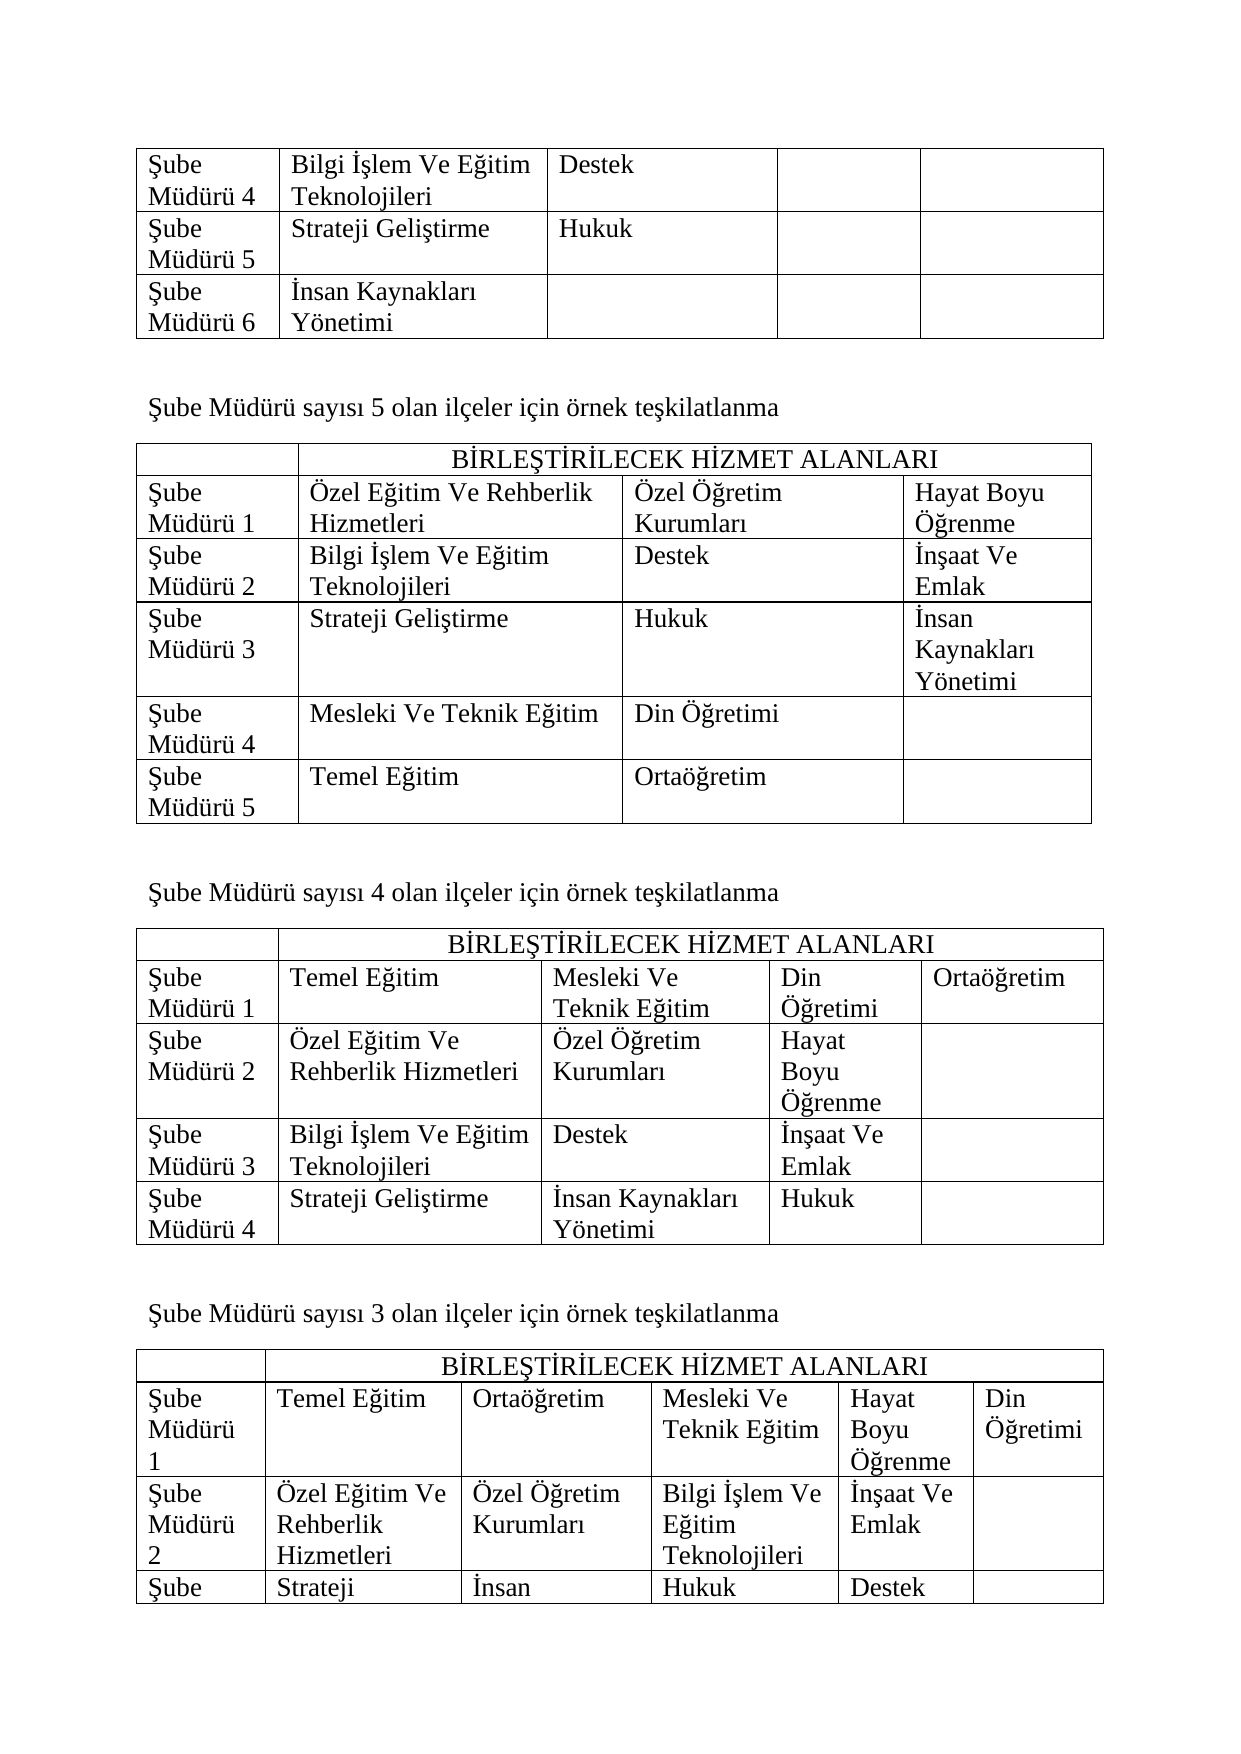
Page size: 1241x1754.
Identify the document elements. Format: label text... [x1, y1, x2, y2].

table_cell [778, 212, 920, 274]
table_header [137, 1350, 265, 1381]
text Şube Müdürü sayısı 4 olan ilçeler için örnek teşkilatlanma [148, 876, 1093, 907]
table_cell Strateji Geliştirme [280, 212, 547, 274]
table_cell İnsan Kaynakları Yönetimi [542, 1182, 769, 1244]
text Şube Müdürü sayısı 5 olan ilçeler için örnek teşkilatlanma [148, 391, 1093, 422]
table_cell [922, 1024, 1103, 1118]
table_cell İnşaat Ve Emlak [839, 1477, 973, 1570]
table_cell Şube Müdürü 4 [137, 697, 298, 759]
table_cell Hukuk [652, 1571, 838, 1603]
table_cell Hayat Boyu Öğrenme [904, 476, 1091, 538]
table_cell İnşaat Ve Emlak [770, 1119, 921, 1181]
table_cell Özel Eğitim Ve Rehberlik Hizmetleri [279, 1024, 541, 1118]
table_cell [922, 1119, 1103, 1181]
table_cell Şube Müdürü 2 [137, 539, 298, 601]
table_cell [974, 1477, 1103, 1570]
table_cell Şube Müdürü 2 [137, 1024, 278, 1118]
table_cell Mesleki Ve Teknik Eğitim [299, 697, 622, 759]
table_header BİRLEŞTİRİLECEK HİZMET ALANLARI [299, 444, 1091, 475]
table_cell Mesleki Ve Teknik Eğitim [652, 1383, 838, 1476]
table_cell Özel Öğretim Kurumları [623, 476, 903, 538]
table_cell Şube Müdürü 3 [137, 603, 298, 696]
table_cell Özel Öğretim Kurumları [462, 1477, 651, 1570]
table_cell Şube Müdürü 1 [137, 476, 298, 538]
table_cell Destek [548, 149, 777, 211]
table_cell Mesleki Ve Teknik Eğitim [542, 961, 769, 1023]
table_cell Hayat Boyu Öğrenme [839, 1383, 973, 1476]
table_cell Ortaöğretim [462, 1383, 651, 1476]
table_cell [904, 697, 1091, 759]
table_cell Temel Eğitim [266, 1383, 461, 1476]
table_cell Şube Müdürü 4 [137, 1182, 278, 1244]
table_cell Şube Müdürü 1 [137, 961, 278, 1023]
table_cell Temel Eğitim [279, 961, 541, 1023]
table_cell Şube Müdürü 6 [137, 275, 279, 338]
table_cell Hukuk [623, 603, 903, 696]
table_cell Strateji Geliştirme [299, 603, 622, 696]
table_cell Hukuk [548, 212, 777, 274]
table_cell Bilgi İşlem Ve Eğitim Teknolojileri [652, 1477, 838, 1570]
table_cell Din Öğretimi [974, 1383, 1103, 1476]
table_cell [778, 275, 920, 338]
text Şube Müdürü sayısı 3 olan ilçeler için örnek teşkilatlanma [148, 1297, 1093, 1328]
table_cell Din Öğretimi [623, 697, 903, 759]
table_cell [974, 1571, 1103, 1603]
table_cell [548, 275, 777, 338]
table_cell Ortaöğretim [922, 961, 1103, 1023]
table_cell [922, 1182, 1103, 1244]
table_cell Bilgi İşlem Ve Eğitim Teknolojileri [280, 149, 547, 211]
table_header [137, 444, 298, 475]
table_header [137, 929, 278, 960]
table_cell Din Öğretimi [770, 961, 921, 1023]
table_cell Destek [542, 1119, 769, 1181]
table_cell [921, 275, 1103, 338]
table_cell Temel Eğitim [299, 760, 622, 823]
table_cell İnsan Kaynakları Yönetimi [280, 275, 547, 338]
table_cell [921, 149, 1103, 211]
table_cell Özel Öğretim Kurumları [542, 1024, 769, 1118]
table_cell [921, 212, 1103, 274]
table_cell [462, 1571, 651, 1603]
table_cell Şube Müdürü 2 [137, 1477, 265, 1570]
table_cell [904, 760, 1091, 823]
table_cell Özel Eğitim Ve Rehberlik Hizmetleri [266, 1477, 461, 1570]
table_cell Destek [839, 1571, 973, 1603]
table_cell Strateji Geliştirme [279, 1182, 541, 1244]
table_header BİRLEŞTİRİLECEK HİZMET ALANLARI [266, 1350, 1103, 1381]
table_cell Bilgi İşlem Ve Eğitim Teknolojileri [299, 539, 622, 601]
table_cell Şube Müdürü 5 [137, 760, 298, 823]
table_cell Strateji Geliştirme [266, 1571, 461, 1603]
table_header BİRLEŞTİRİLECEK HİZMET ALANLARI [279, 929, 1103, 960]
table_cell Şube Müdürü 4 [137, 149, 279, 211]
table_cell Bilgi İşlem Ve Eğitim Teknolojileri [279, 1119, 541, 1181]
table_cell Şube Müdürü 3 [137, 1119, 278, 1181]
table_cell Hayat Boyu Öğrenme [770, 1024, 921, 1118]
table_cell Şube Müdürü 1 [137, 1383, 265, 1476]
table_cell [778, 149, 920, 211]
table_cell Şube Müdürü 3 [137, 1571, 265, 1603]
table_cell Şube Müdürü 5 [137, 212, 279, 274]
table_cell Özel Eğitim Ve Rehberlik Hizmetleri [299, 476, 622, 538]
table_cell Destek [623, 539, 903, 601]
table_cell İnsan Kaynakları Yönetimi [904, 603, 1091, 696]
table_cell Hukuk [770, 1182, 921, 1244]
table_cell Ortaöğretim [623, 760, 903, 823]
table_cell İnşaat Ve Emlak [904, 539, 1091, 601]
